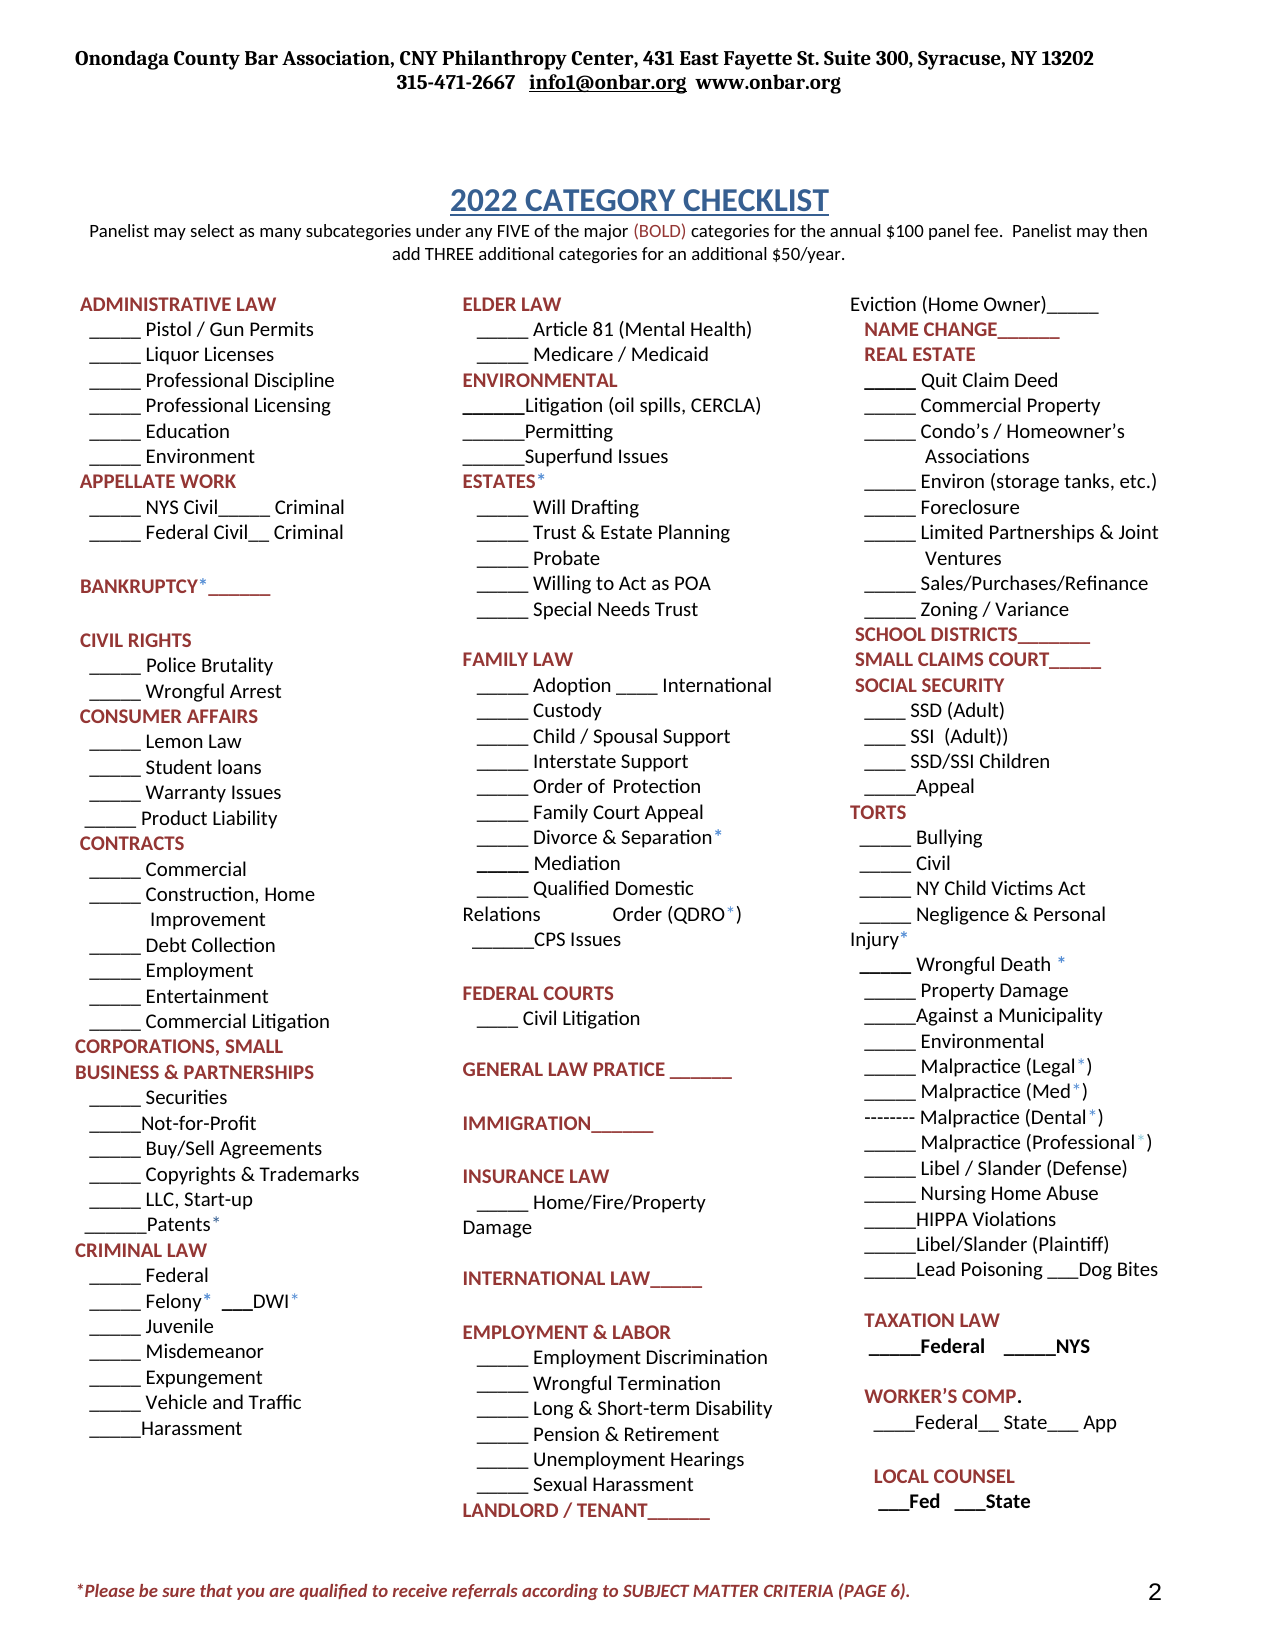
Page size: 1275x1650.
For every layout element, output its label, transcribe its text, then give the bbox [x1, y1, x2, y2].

text _____ Buy/Sell Agreements [75, 1135, 387, 1161]
text EMPLOYMENT & LABOR [462, 1319, 775, 1344]
text _____ Environ (storage tanks, etc.) [850, 469, 1162, 494]
text _____ Professional Licensing [75, 392, 387, 418]
text _____ Felony* ___DWI* [75, 1288, 387, 1313]
text _____ Special Needs Trust [462, 596, 775, 621]
text _____ Debt Collection [75, 932, 387, 957]
text _____ Long & Short-term Disability [462, 1395, 775, 1421]
text ______Patents* [75, 1212, 387, 1237]
text _____ Negligence & Personal Injury* [850, 901, 1162, 952]
text -------- Malpractice (Dental*) [850, 1104, 1162, 1129]
text ____ Civil Litigation [462, 1005, 775, 1031]
text _____ Wrongful Death * [850, 952, 1162, 977]
text _____ Unemployment Hearings [462, 1446, 775, 1472]
text _____ Child / Spousal Support [462, 723, 775, 748]
text _____ Copyrights & Trademarks [75, 1161, 387, 1186]
text _____ Probate [462, 545, 775, 570]
text APPELLATE WORK [75, 469, 387, 494]
text _____ Trust & Estate Planning [462, 519, 775, 545]
text _____ Vehicle and Traffic [75, 1389, 387, 1415]
text _____ Willing to Act as POA [462, 570, 775, 596]
text _____ Federal Civil__ Criminal [75, 519, 387, 545]
text Panelist may select as many subcategories under any FIVE of the major (BOLD) categories for the annual $100 panel fee. Panelist may then add THREE additional categories for an additional $50/year. [75, 219, 1162, 265]
text 2022 CATEGORY CHECKLIST [75, 179, 1162, 219]
text _____ NYS Civil_____ Criminal [75, 494, 387, 519]
text TORTS [850, 799, 1162, 824]
text _____ Malpractice (Professional*) [850, 1129, 1162, 1155]
text _____ Education [75, 418, 387, 443]
text _____ Adoption ____ International [462, 672, 775, 697]
text INTERNATIONAL LAW_____ [462, 1265, 775, 1291]
text _____ Article 81 (Mental Health) [462, 316, 775, 342]
text INSURANCE LAW [462, 1164, 775, 1189]
text _____ Professional Discipline [75, 367, 387, 392]
text CONTRACTS [75, 830, 387, 856]
text ____Federal__ State___ App [850, 1409, 1162, 1434]
text _____ Limited Partnerships & Joint Ventures [850, 519, 1162, 570]
text _____ Pistol / Gun Permits [75, 316, 387, 342]
text _____ Bullying [850, 824, 1162, 850]
text NAME CHANGE______ [850, 316, 1162, 342]
text _____ Federal [75, 1262, 387, 1288]
text ______Superfund Issues [462, 443, 775, 469]
text _____ Mediation [462, 850, 775, 875]
text REAL ESTATE [850, 342, 1162, 367]
text _____ Zoning / Variance [850, 596, 1162, 621]
text Eviction (Home Owner)_____ [850, 291, 1162, 316]
text SMALL CLAIMS COURT_____ [850, 647, 1162, 672]
text _____ Commercial Property [850, 392, 1162, 418]
text _____ Student loans [75, 754, 387, 779]
text _____ Environment [75, 443, 387, 469]
text _____Lead Poisoning ___Dog Bites [850, 1257, 1162, 1282]
text ____ SSD (Adult) [850, 697, 1162, 723]
text _____ Quit Claim Deed [850, 367, 1162, 392]
text _____Appeal [850, 774, 1162, 799]
text _____ Securities [75, 1084, 387, 1110]
text FEDERAL COURTS [462, 980, 775, 1005]
text _____ Misdemeanor [75, 1339, 387, 1364]
text _____ Employment Discrimination [462, 1344, 775, 1370]
text _____ Civil [850, 850, 1162, 875]
text _____Libel/Slander (Plaintiff) [850, 1231, 1162, 1257]
text BANKRUPTCY*______ [75, 573, 387, 599]
text _____ Construction, Home Improvement [75, 881, 387, 932]
text _____ Will Drafting [462, 494, 775, 519]
text _____ Expungement [75, 1364, 387, 1389]
text _____ Qualified Domestic Relations Order (QDRO*) [462, 875, 775, 926]
text WORKER’S COMP. [850, 1384, 1162, 1409]
text _____ Pension & Retirement [462, 1421, 775, 1446]
text SOCIAL SECURITY [850, 672, 1162, 697]
text _____ Commercial Litigation [75, 1008, 387, 1034]
text _____ Wrongful Termination [462, 1370, 775, 1395]
text LANDLORD / TENANT______ [462, 1497, 775, 1522]
text _____ Environmental [850, 1028, 1162, 1053]
text ______Permitting [462, 418, 775, 443]
text ______Litigation (oil spills, CERCLA) [462, 392, 775, 418]
text _____Federal _____NYS [850, 1333, 1162, 1358]
text ESTATES* [462, 469, 775, 494]
text _____ Liquor Licenses [75, 342, 387, 367]
text _____Not-for-Profit [75, 1110, 387, 1135]
text ______CPS Issues [462, 926, 775, 952]
text _____ Malpractice (Legal*) [850, 1053, 1162, 1079]
text _____ Order of Protection [462, 774, 775, 799]
text _____ Wrongful Arrest [75, 678, 387, 703]
text _____ Custody [462, 697, 775, 723]
text ELDER LAW [462, 291, 775, 316]
text ENVIRONMENTAL [462, 367, 775, 392]
text _____ Family Court Appeal [462, 799, 775, 824]
text CONSUMER AFFAIRS [75, 703, 387, 729]
text _____ Nursing Home Abuse [850, 1180, 1162, 1206]
text CORPORATIONS, SMALL BUSINESS & PARTNERSHIPS [75, 1034, 387, 1084]
text SCHOOL DISTRICTS_______ [850, 621, 1162, 647]
text _____ Product Liability [75, 805, 387, 830]
text _____ Sexual Harassment [462, 1472, 775, 1497]
text _____ Commercial [75, 856, 387, 881]
text _____ NY Child Victims Act [850, 875, 1162, 901]
text _____ Malpractice (Med*) [850, 1079, 1162, 1104]
text ____ SSD/SSI Children [850, 748, 1162, 774]
text _____Harassment [75, 1415, 387, 1440]
text _____ Lemon Law [75, 729, 387, 754]
text _____ Divorce & Separation* [462, 824, 775, 850]
text _____ Employment [75, 957, 387, 983]
text _____ Juvenile [75, 1313, 387, 1339]
text _____HIPPA Violations [850, 1206, 1162, 1231]
text TAXATION LAW [850, 1307, 1162, 1333]
text _____ Entertainment [75, 983, 387, 1008]
text ____ SSI (Adult)) [850, 723, 1162, 748]
text FAMILY LAW [462, 647, 775, 672]
text CRIMINAL LAW [75, 1237, 387, 1262]
text _____ Warranty Issues [75, 779, 387, 805]
text CIVIL RIGHTS [75, 627, 387, 652]
text ADMINISTRATIVE LAW [75, 291, 387, 316]
text _____ Police Brutality [75, 652, 387, 678]
text LOCAL COUNSEL [850, 1463, 1162, 1488]
text _____ Home/Fire/Property Damage [462, 1189, 775, 1240]
text GENERAL LAW PRATICE ______ [462, 1056, 775, 1082]
text IMMIGRATION______ [462, 1110, 775, 1135]
text _____ Interstate Support [462, 748, 775, 774]
text _____ Foreclosure [850, 494, 1162, 519]
text _____ Sales/Purchases/Refinance [850, 570, 1162, 596]
text _____ Medicare / Medicaid [462, 342, 775, 367]
text _____Against a Municipality [850, 1002, 1162, 1028]
text _____ Condo’s / Homeowner’s Associations [850, 418, 1162, 469]
text _____ LLC, Start-up [75, 1186, 387, 1212]
text ___Fed ___State [850, 1488, 1162, 1514]
text _____ Property Damage [850, 977, 1162, 1002]
text _____ Libel / Slander (Defense) [850, 1155, 1162, 1180]
